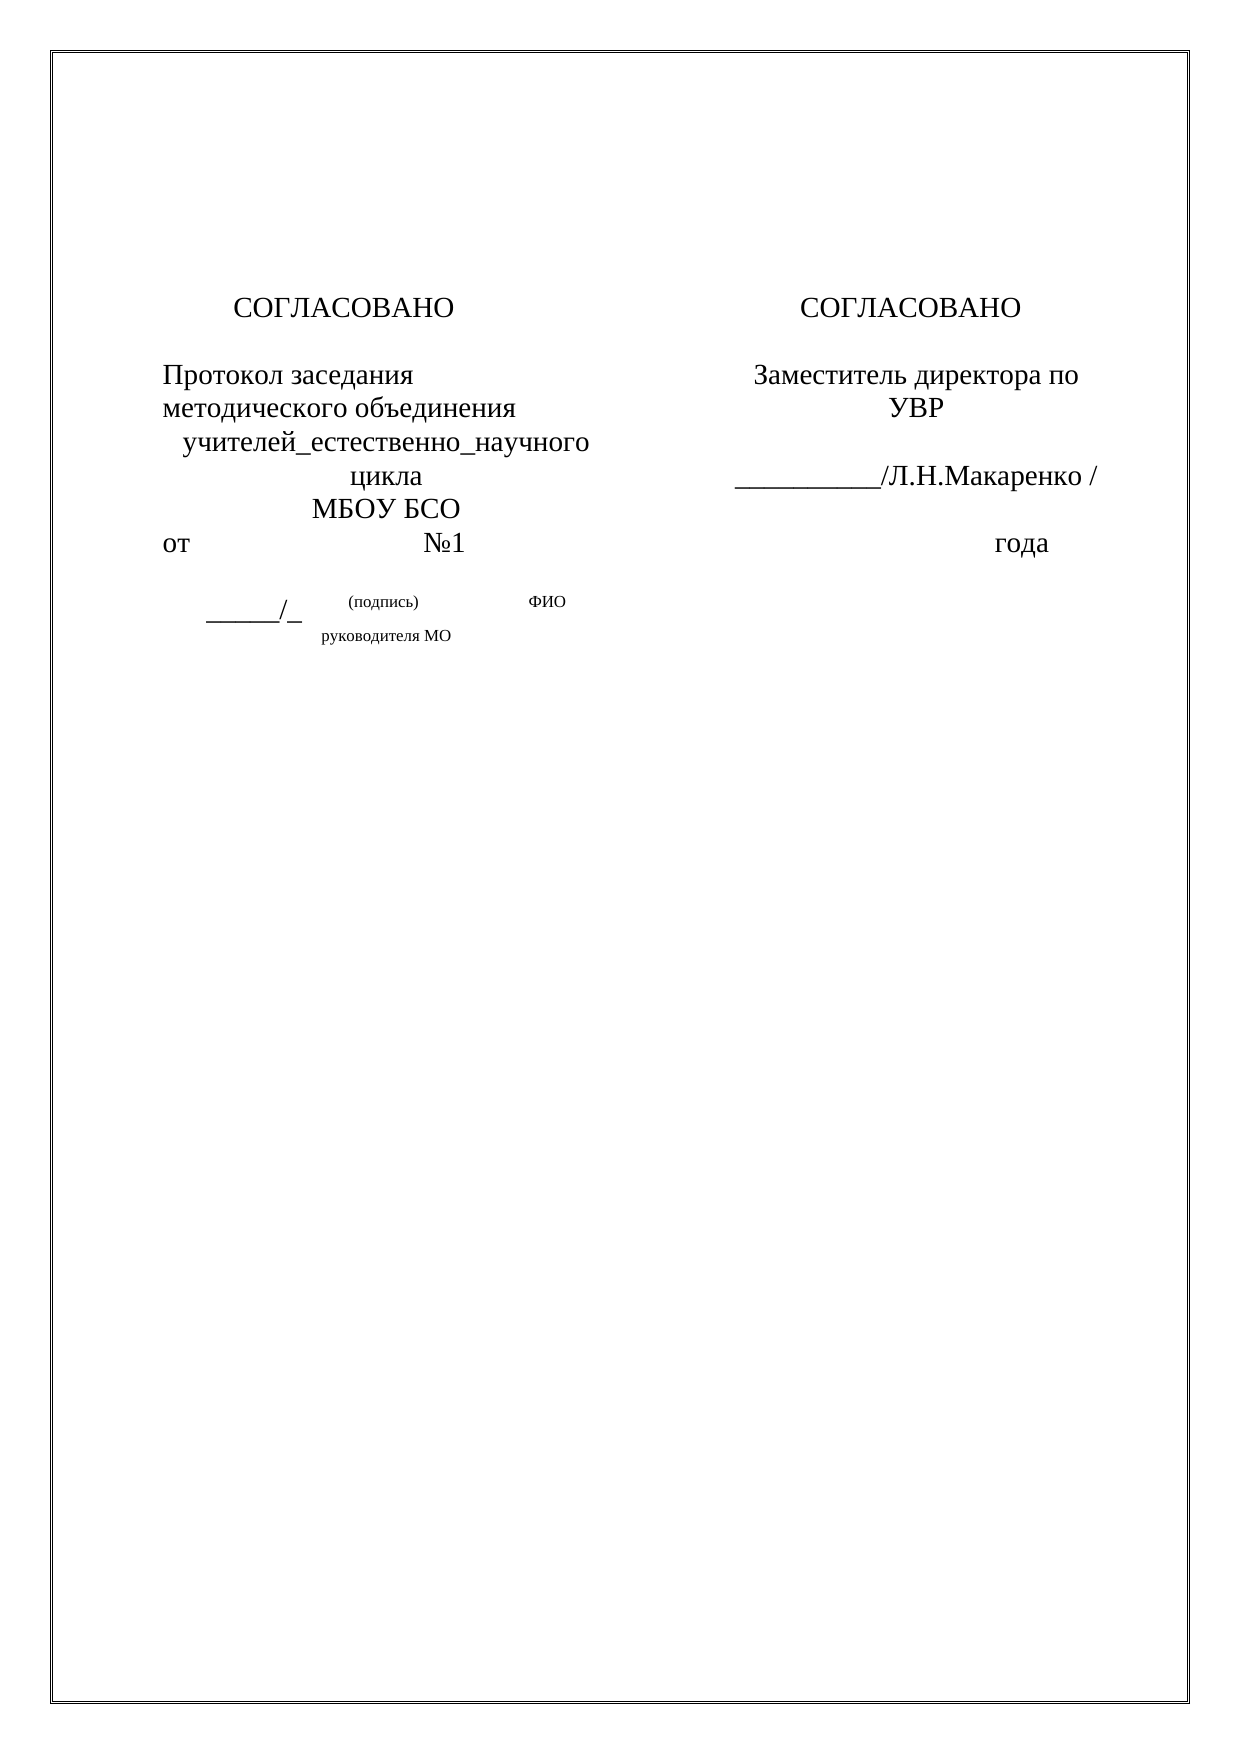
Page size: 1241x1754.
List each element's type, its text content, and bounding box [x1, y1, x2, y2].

table_header СОГЛАСОВАНО Заместитель директора по УВР __________/Л.Н.Макаренко / года [621, 156, 1148, 659]
table_header СОГЛАСОВАНО Протокол заседания методического объединения учителей_естественно_научного цикла МБОУ БСО от №1 _____/_ (подпись) ФИО руководителя МО [151, 156, 621, 659]
